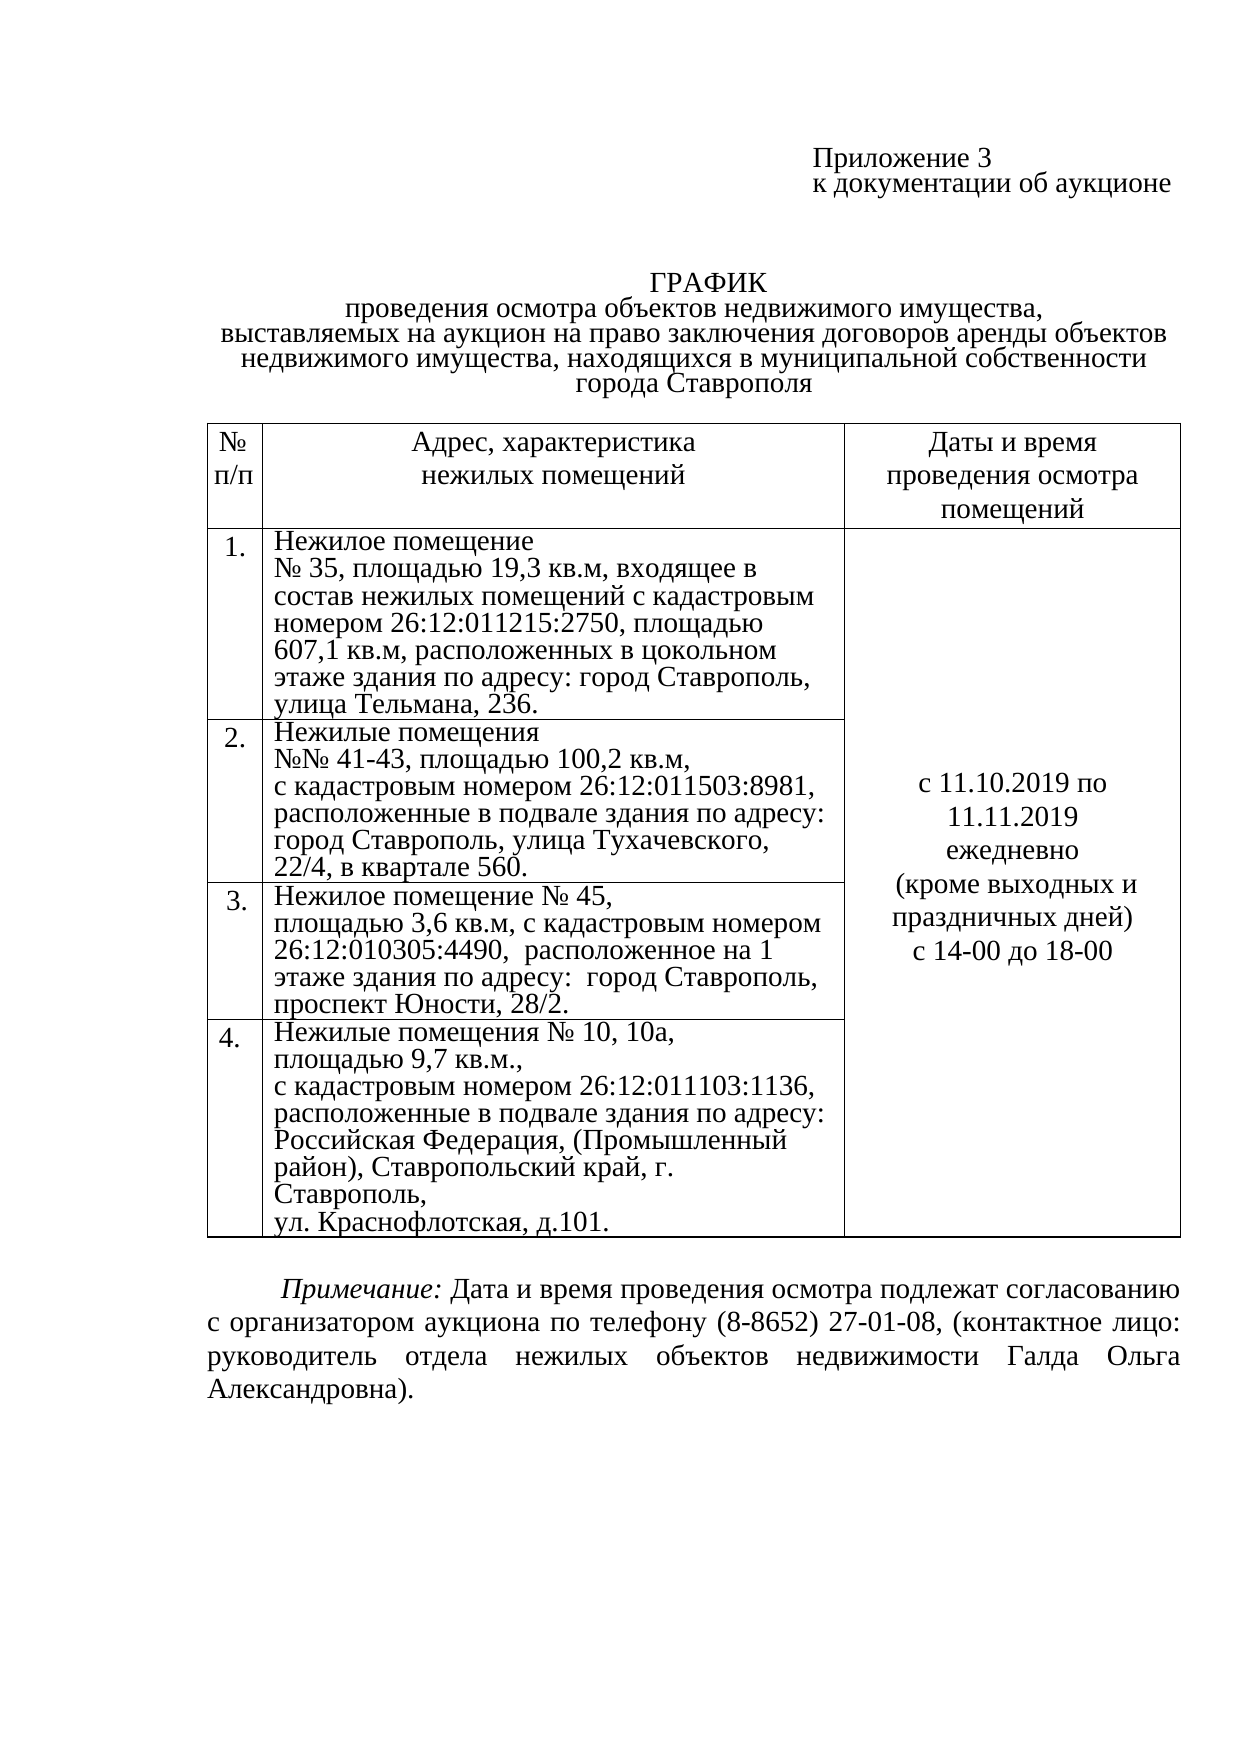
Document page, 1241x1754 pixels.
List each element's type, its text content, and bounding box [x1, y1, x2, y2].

table_cell с 11.10.2019 по 11.11.2019 ежедневно (кроме выходных и праздничных дней) с 14-00 до 18-00 [845, 529, 1180, 1236]
table_header Адрес, характеристика нежилых помещений [263, 424, 844, 528]
text к документации об аукционе [207, 173, 1181, 198]
table_header № п/п [208, 424, 262, 528]
table_cell 2. [208, 720, 262, 882]
text ГРАФИК [576, 273, 1181, 298]
table_cell Нежилое помещение № 35, площадью 19,3 кв.м, входящее в состав нежилых помещений с кадастровым номером 26:12:011215:2750, площадью 607,1 кв.м, расположенных в цокольном этаже здания по адресу: город Ставрополь, улица Тельмана, 236. [263, 529, 844, 719]
table_cell 4. [208, 1020, 262, 1236]
table_header Даты и время проведения осмотра помещений [845, 424, 1180, 528]
text Приложение 3 [207, 148, 1181, 173]
text выставляемых на аукцион на право заключения договоров аренды объектов недвижимого имущества, находящихся в муниципальной собственности города Ставрополя [207, 323, 1181, 398]
table_cell Нежилые помещения № 10, 10а, площадью 9,7 кв.м., с кадастровым номером 26:12:011103:1136, расположенные в подвале здания по адресу: Российская Федерация, (Промышленный район), Ставропольский край, г. Ставрополь, ул. Краснофлотская, д.101. [263, 1020, 844, 1236]
text проведения осмотра объектов недвижимого имущества, [207, 298, 1181, 323]
table_cell Нежилое помещение № 45, площадью 3,6 кв.м, с кадастровым номером 26:12:010305:4490, расположенное на 1 этаже здания по адресу: город Ставрополь, проспект Юности, 28/2. [263, 883, 844, 1019]
text Примечание: Дата и время проведения осмотра подлежат согласованию с организатором аукциона по телефону (8-8652) 27-01-08, (контактное лицо: руководитель отдела нежилых объектов недвижимости Галда Ольга Александровна). [207, 1271, 1181, 1405]
table_cell Нежилые помещения №№ 41-43, площадью 100,2 кв.м, с кадастровым номером 26:12:011503:8981, расположенные в подвале здания по адресу: город Ставрополь, улица Тухачевского, 22/4, в квартале 560. [263, 720, 844, 882]
table_cell 3. [208, 883, 262, 1019]
table_cell 1. [208, 529, 262, 719]
